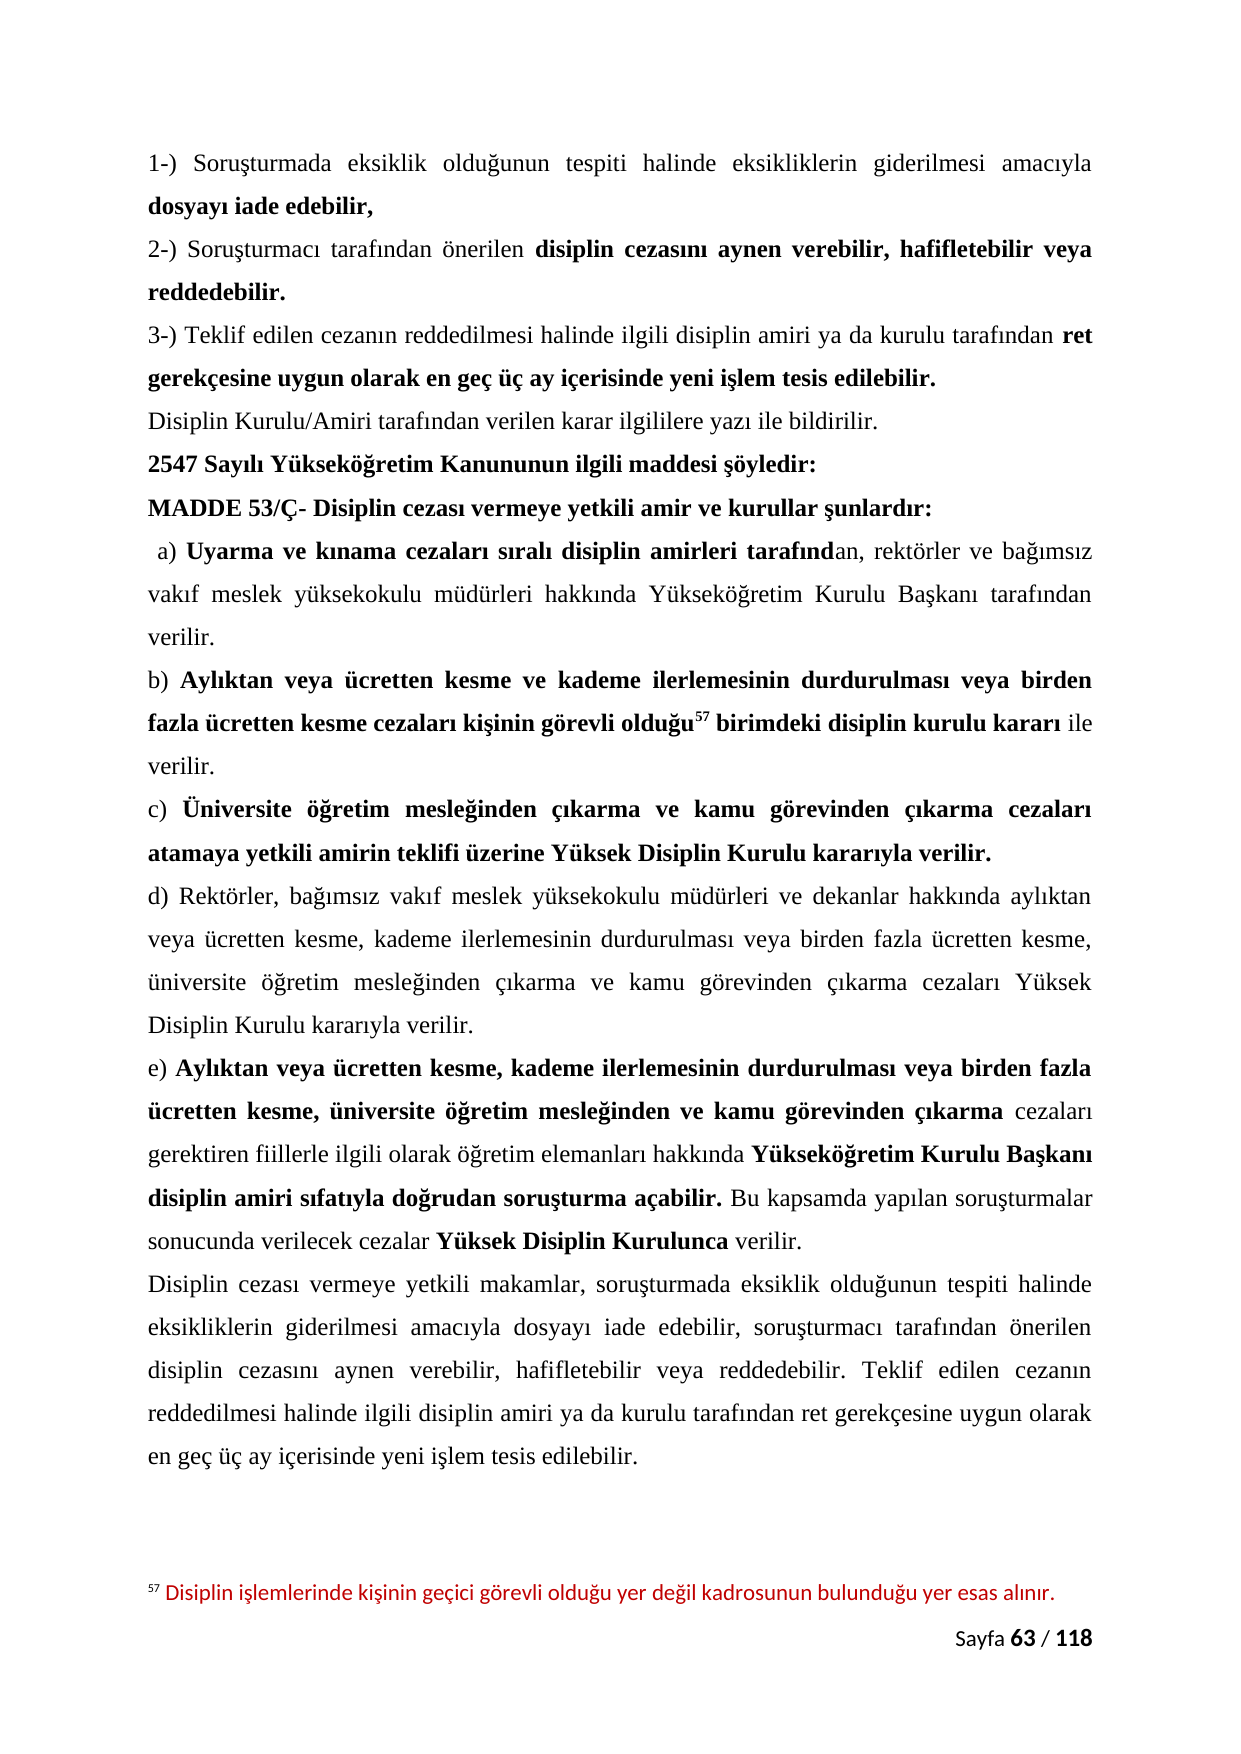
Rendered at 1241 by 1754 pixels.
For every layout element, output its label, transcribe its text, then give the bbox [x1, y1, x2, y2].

list c) Üniversite öğretim mesleğinden çıkarma ve kamu görevinden çıkarma cezaları atamaya yetkili amirin teklifi üzerine Yüksek Disiplin Kurulu kararıyla verilir. [148, 794, 1093, 866]
list 2-) Soruşturmacı tarafından önerilen disiplin cezasını aynen verebilir, hafifletebilir veya reddedebilir. [148, 234, 1093, 306]
list MADDE 53/Ç- Disiplin cezası vermeye yetkili amir ve kurullar şunlardır: [148, 493, 1093, 521]
list 1-) Soruşturmada eksiklik olduğunun tespiti halinde eksikliklerin giderilmesi amacıyla dosyayı iade edebilir, [148, 148, 1093, 219]
list a) Uyarma ve kınama cezaları sıralı disiplin amirleri tarafından, rektörler ve bağımsız vakıf meslek yüksekokulu müdürleri hakkında Yükseköğretim Kurulu Başkanı tarafından verilir. [148, 536, 1093, 651]
list 2547 Sayılı Yükseköğretim Kanununun ilgili maddesi şöyledir: [148, 449, 1093, 478]
list Disiplin Kurulu/Amiri tarafından verilen karar ilgililere yazı ile bildirilir. [148, 406, 1093, 435]
list 3-) Teklif edilen cezanın reddedilmesi halinde ilgili disiplin amiri ya da kurulu tarafından ret gerekçesine uygun olarak en geç üç ay içerisinde yeni işlem tesis edilebilir. [148, 320, 1093, 392]
list Disiplin cezası vermeye yetkili makamlar, soruşturmada eksiklik olduğunun tespiti halinde eksikliklerin giderilmesi amacıyla dosyayı iade edebilir, soruşturmacı tarafından önerilen disiplin cezasını aynen verebilir, hafifletebilir veya reddedebilir. Teklif edilen cezanın reddedilmesi halinde ilgili disiplin amiri ya da kurulu tarafından ret gerekçesine uygun olarak en geç üç ay içerisinde yeni işlem tesis edilebilir. [148, 1269, 1093, 1470]
list b) Aylıktan veya ücretten kesme ve kademe ilerlemesinin durdurulması veya birden fazla ücretten kesme cezaları kişinin görevli olduğu birimdeki disiplin kurulu kararı ile verilir. [148, 665, 1093, 780]
list d) Rektörler, bağımsız vakıf meslek yüksekokulu müdürleri ve dekanlar hakkında aylıktan veya ücretten kesme, kademe ilerlemesinin durdurulması veya birden fazla ücretten kesme, üniversite öğretim mesleğinden çıkarma ve kamu görevinden çıkarma cezaları Yüksek Disiplin Kurulu kararıyla verilir. [148, 881, 1093, 1039]
list e) Aylıktan veya ücretten kesme, kademe ilerlemesinin durdurulması veya birden fazla ücretten kesme, üniversite öğretim mesleğinden ve kamu görevinden çıkarma cezaları gerektiren fiillerle ilgili olarak öğretim elemanları hakkında Yükseköğretim Kurulu Başkanı disiplin amiri sıfatıyla doğrudan soruşturma açabilir. Bu kapsamda yapılan soruşturmalar sonucunda verilecek cezalar Yüksek Disiplin Kurulunca verilir. [148, 1053, 1093, 1254]
